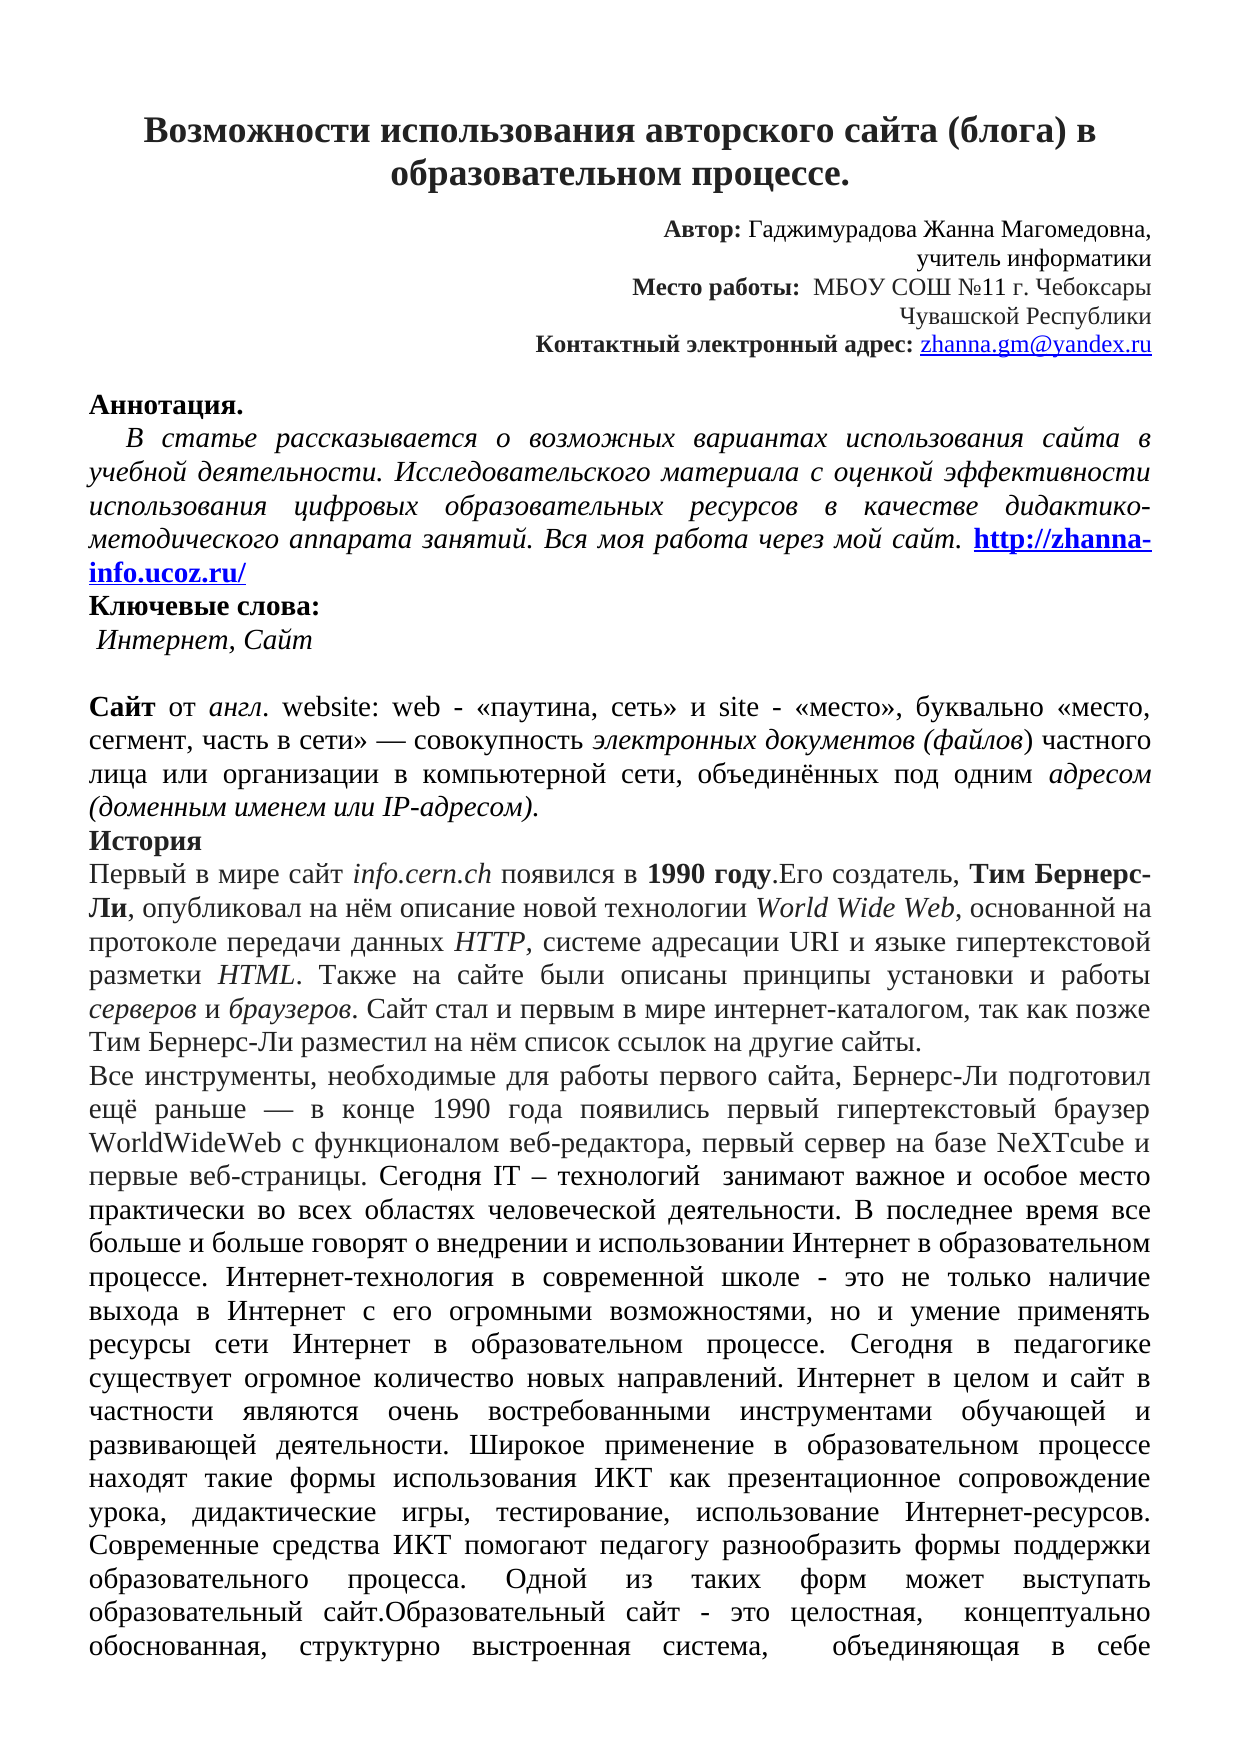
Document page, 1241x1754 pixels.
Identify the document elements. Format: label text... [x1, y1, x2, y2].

text Аннотация. [89, 387, 1152, 421]
text учитель информатики [89, 243, 1152, 272]
text Контактный электронный адрес: zhanna.gm@yandex.ru [89, 329, 1152, 358]
text Возможности использования авторского сайта (блога) в образовательном процессе. [89, 107, 1152, 194]
text История [89, 823, 1152, 857]
text Место работы: МБОУ СОШ №11 г. Чебоксары [89, 272, 1152, 301]
text Автор: Гаджимурадова Жанна Магомедовна, [89, 214, 1152, 243]
text Интернет, Сайт [89, 622, 1152, 655]
text Чувашской Республики [89, 301, 1152, 329]
text Сайт от англ. website: web - «паутина, сеть» и site - «место», буквально «место, сегмент, часть в сети» — совокупность электронных документов (файлов) частного лица или организации в компьютерной сети, объединённых под одним адресом (доменным именем или IP-адресом). [89, 689, 1152, 823]
text В статье рассказывается о возможных вариантах использования сайта в учебной деятельности. Исследовательского материала с оценкой эффективности использования цифровых образовательных ресурсов в качестве дидактико-методического аппарата занятий. Вся моя работа через мой сайт. http://zhanna-info.ucoz.ru/ [89, 421, 1152, 588]
text Ключевые слова: [89, 588, 1152, 622]
text Первый в мире сайт info.cern.ch появился в 1990 году.Его создатель, Тим Бернерс-Ли, опубликовал на нём описание новой технологии World Wide Web, основанной на протоколе передачи данных HTTP, системе адресации URI и языке гипертекстовой разметки HTML. Также на сайте были описаны принципы установки и работы серверов и браузеров. Сайт стал и первым в мире интернет-каталогом, так как позже Тим Бернерс-Ли разместил на нём список ссылок на другие сайты. [89, 857, 1152, 1058]
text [89, 1058, 1152, 1662]
